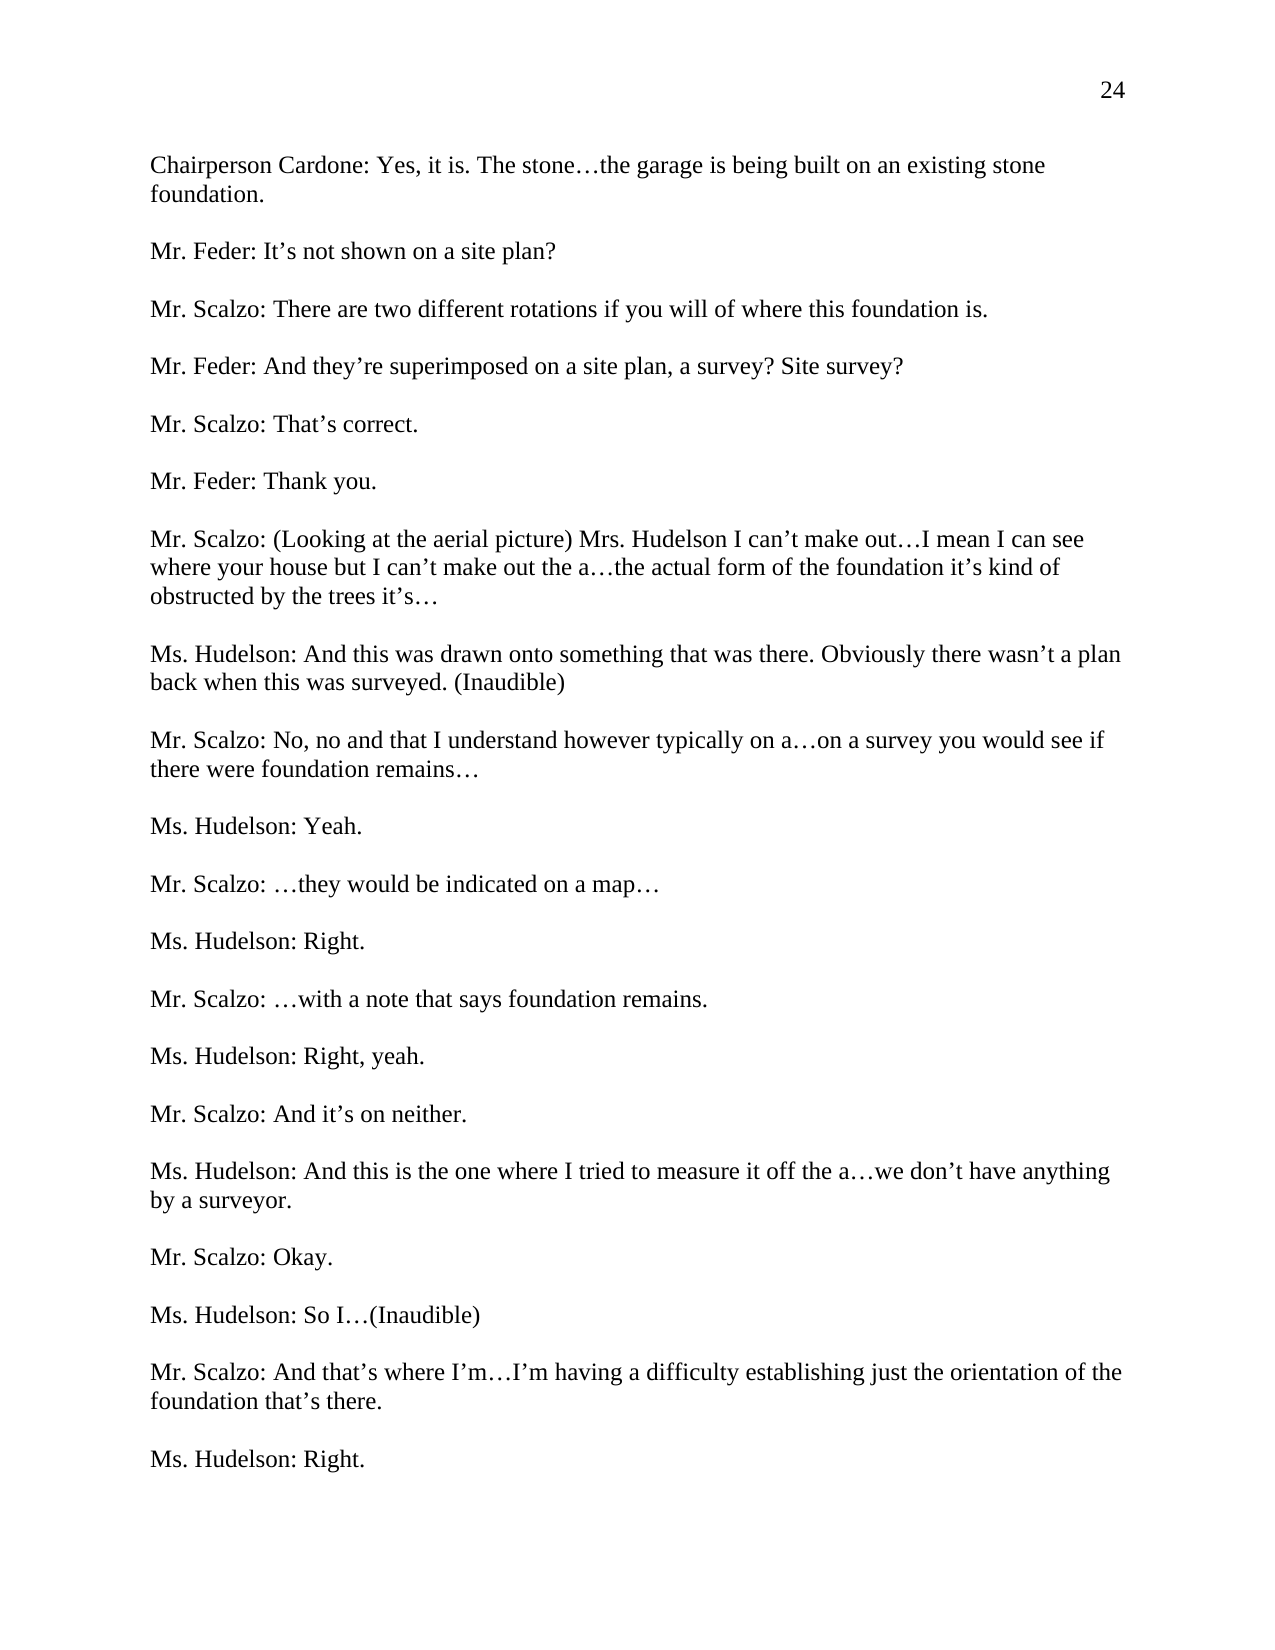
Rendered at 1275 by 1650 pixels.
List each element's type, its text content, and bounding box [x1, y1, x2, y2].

text Mr. Scalzo: …with a note that says foundation remains. [150, 984, 1125, 1012]
text Ms. Hudelson: And this is the one where I tried to measure it off the a…we don’t have anything by a surveyor. [150, 1156, 1125, 1214]
text Ms. Hudelson: Yeah. [150, 811, 1125, 840]
text Mr. Scalzo: And it’s on neither. [150, 1099, 1125, 1127]
text Mr. Scalzo: There are two different rotations if you will of where this foundation is. [150, 294, 1125, 322]
text Ms. Hudelson: Right. [150, 1444, 1125, 1472]
text Mr. Scalzo: No, no and that I understand however typically on a…on a survey you would see if there were foundation remains… [150, 725, 1125, 782]
text Chairperson Cardone: Yes, it is. The stone…the garage is being built on an existing stone foundation. [150, 150, 1125, 207]
text Mr. Feder: Thank you. [150, 466, 1125, 495]
text Ms. Hudelson: Right, yeah. [150, 1041, 1125, 1070]
text Mr. Scalzo: And that’s where I’m…I’m having a difficulty establishing just the orientation of the foundation that’s there. [150, 1357, 1125, 1415]
text Mr. Scalzo: …they would be indicated on a map… [150, 869, 1125, 897]
text Mr. Scalzo: (Looking at the aerial picture) Mrs. Hudelson I can’t make out…I mean I can see where your house but I can’t make out the a…the actual form of the foundation it’s kind of obstructed by the trees it’s… [150, 524, 1125, 610]
text Ms. Hudelson: So I…(Inaudible) [150, 1300, 1125, 1329]
text Mr. Feder: And they’re superimposed on a site plan, a survey? Site survey? [150, 351, 1125, 380]
text Mr. Feder: It’s not shown on a site plan? [150, 236, 1125, 265]
text Mr. Scalzo: Okay. [150, 1242, 1125, 1271]
text Ms. Hudelson: Right. [150, 926, 1125, 955]
text Mr. Scalzo: That’s correct. [150, 409, 1125, 437]
text Ms. Hudelson: And this was drawn onto something that was there. Obviously there wasn’t a plan back when this was surveyed. (Inaudible) [150, 639, 1125, 696]
